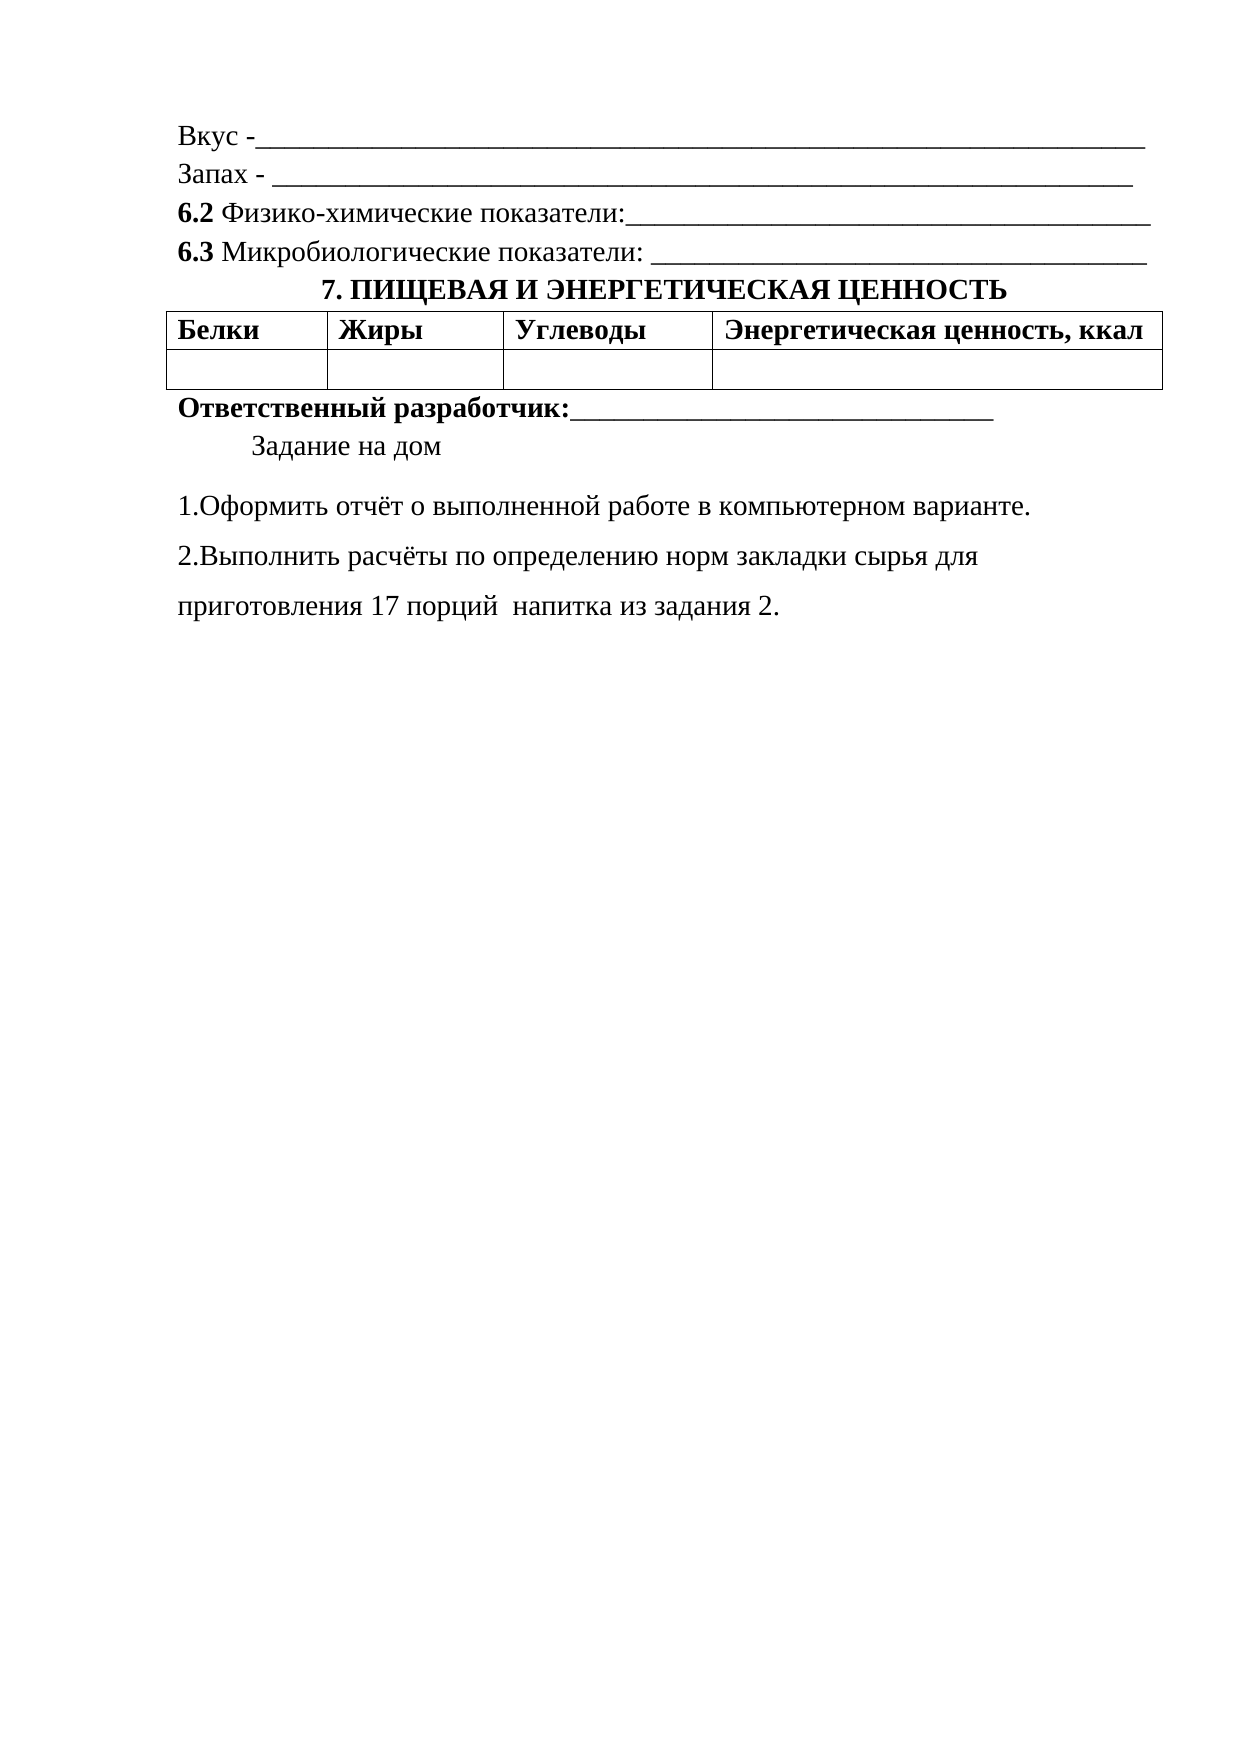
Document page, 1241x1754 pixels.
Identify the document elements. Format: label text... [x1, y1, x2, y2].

list 1.Оформить отчёт о выполненной работе в компьютерном варианте. [177, 488, 1152, 521]
text 6.2 Физико-химические показатели:____________________________________ [177, 195, 1152, 229]
text Вкус -_____________________________________________________________ [177, 118, 1152, 152]
text Задание на дом [177, 428, 1152, 462]
table_cell [504, 350, 712, 389]
table_cell [167, 350, 327, 389]
text 2.Выполнить расчёты по определению норм закладки сырья для приготовления 17 порций напитка из задания 2. [177, 538, 1152, 622]
table_cell [328, 350, 503, 389]
table_header Углеводы [504, 312, 712, 349]
text 7. ПИЩЕВАЯ И ЭНЕРГЕТИЧЕСКАЯ ЦЕННОСТЬ [177, 272, 1152, 306]
table_cell [713, 350, 1162, 389]
table_header Жиры [328, 312, 503, 349]
table_header Энергетическая ценность, ккал [713, 312, 1162, 349]
table_header Белки [167, 312, 327, 349]
text Запах - ___________________________________________________________ [177, 157, 1152, 190]
text Ответственный разработчик:_____________________________ [177, 390, 1152, 423]
text 6.3 Микробиологические показатели: __________________________________ [177, 234, 1152, 267]
